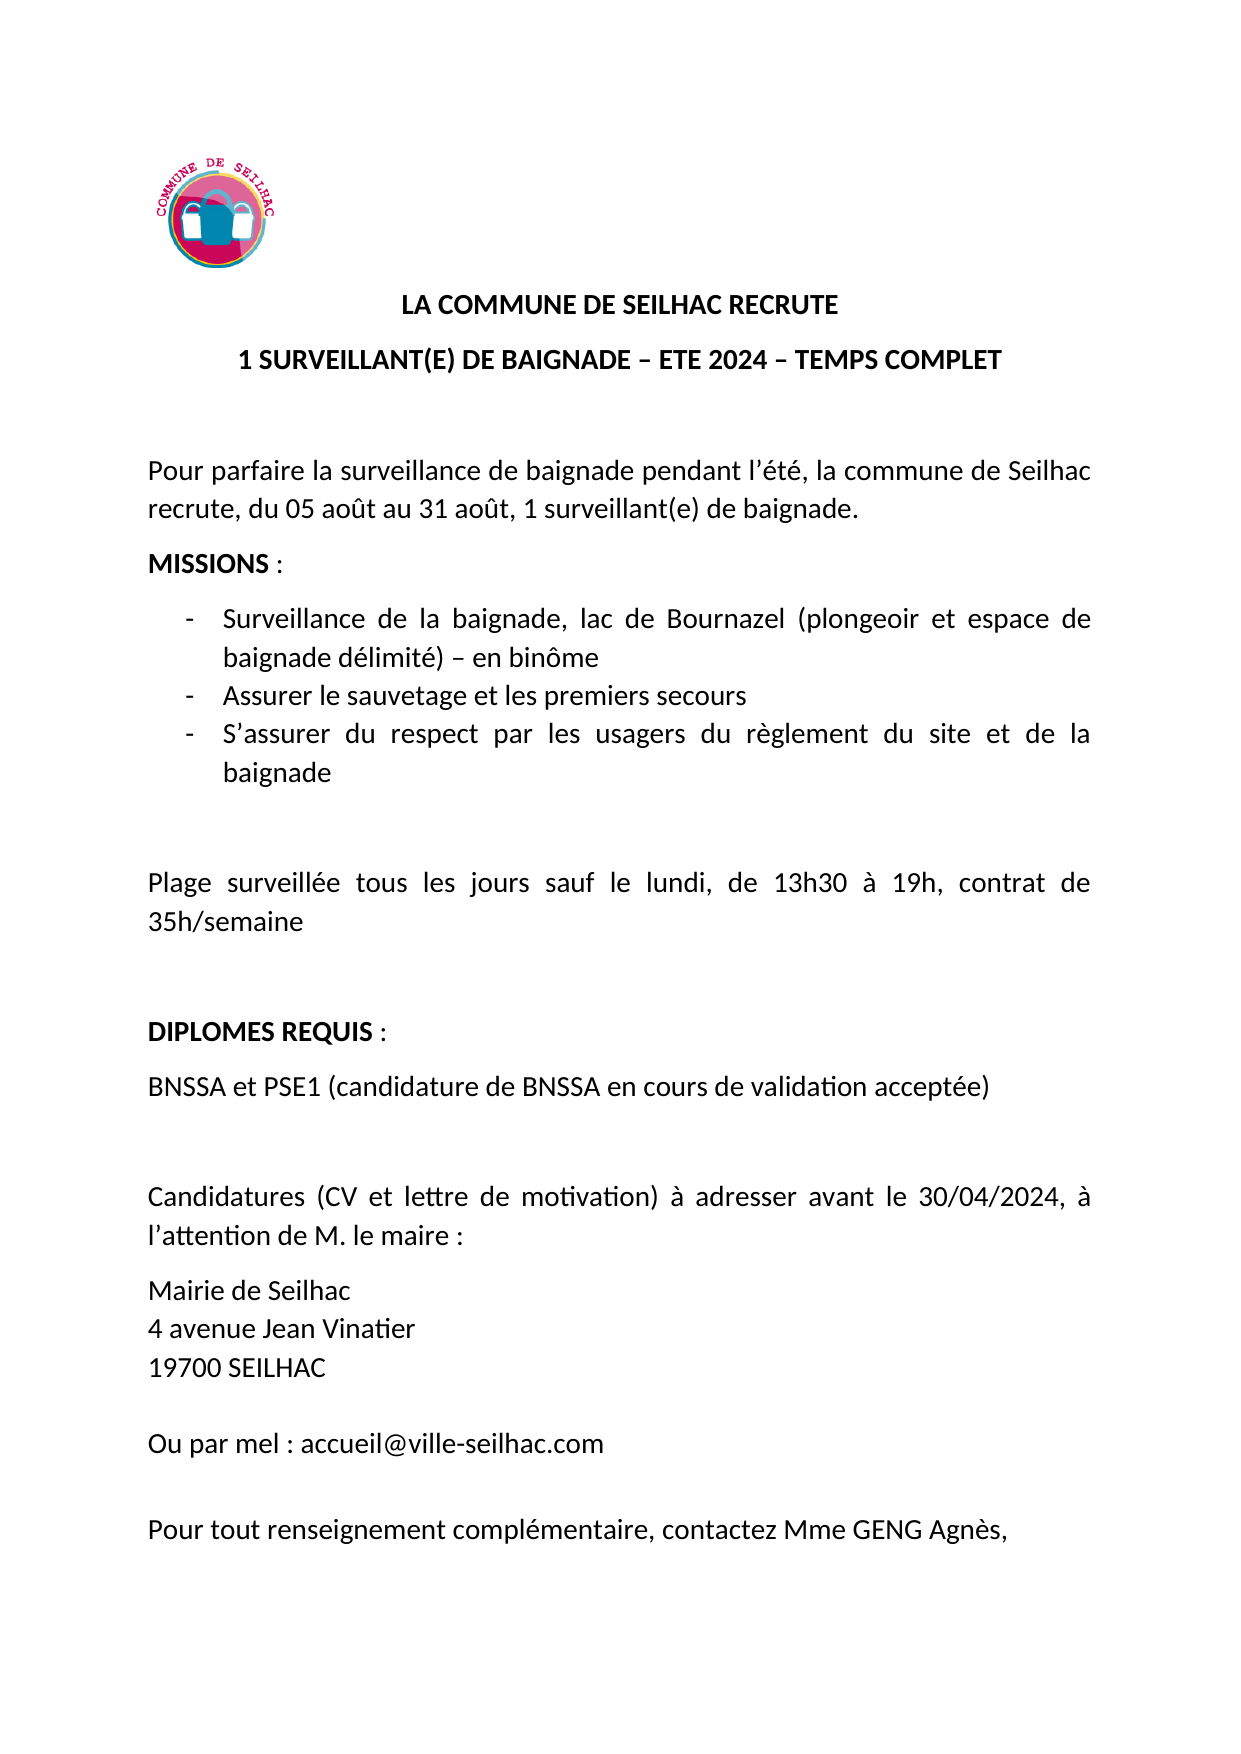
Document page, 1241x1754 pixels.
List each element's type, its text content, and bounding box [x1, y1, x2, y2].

text BNSSA et PSE1 (candidature de BNSSA en cours de validation acceptée) [148, 1068, 1093, 1104]
text DIPLOMES REQUIS : [148, 1013, 1093, 1048]
picture [147, 147, 284, 268]
list Assurer le sauvetage et les premiers secours [185, 677, 1093, 713]
text 19700 SEILHAC [148, 1349, 1093, 1384]
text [148, 1481, 1093, 1547]
text 1 SURVEILLANT(E) DE BAIGNADE – ETE 2024 – TEMPS COMPLET [148, 341, 1093, 377]
text Plage surveillée tous les jours sauf le lundi, de 13h30 à 19h, contrat de 35h/semaine [148, 864, 1093, 938]
text Ou par mel : accueil@ville-seilhac.com [148, 1426, 1093, 1461]
list Surveillance de la baignade, lac de Bournazel (plongeoir et espace de baignade délimité) – en binôme [185, 600, 1093, 674]
text Pour parfaire la surveillance de baignade pendant l’été, la commune de Seilhac recrute, du 05 août au 31 août, 1 surveillant(e) de baignade. [148, 452, 1093, 526]
text Mairie de Seilhac [148, 1272, 1093, 1307]
text MISSIONS : [148, 545, 1093, 581]
text LA COMMUNE DE SEILHAC RECRUTE [148, 286, 1093, 322]
text 4 avenue Jean Vinatier [148, 1310, 1093, 1346]
list S’assurer du respect par les usagers du règlement du site et de la baignade [185, 716, 1093, 790]
text Candidatures (CV et lettre de motivation) à adresser avant le 30/04/2024, à l’attention de M. le maire : [148, 1178, 1093, 1252]
